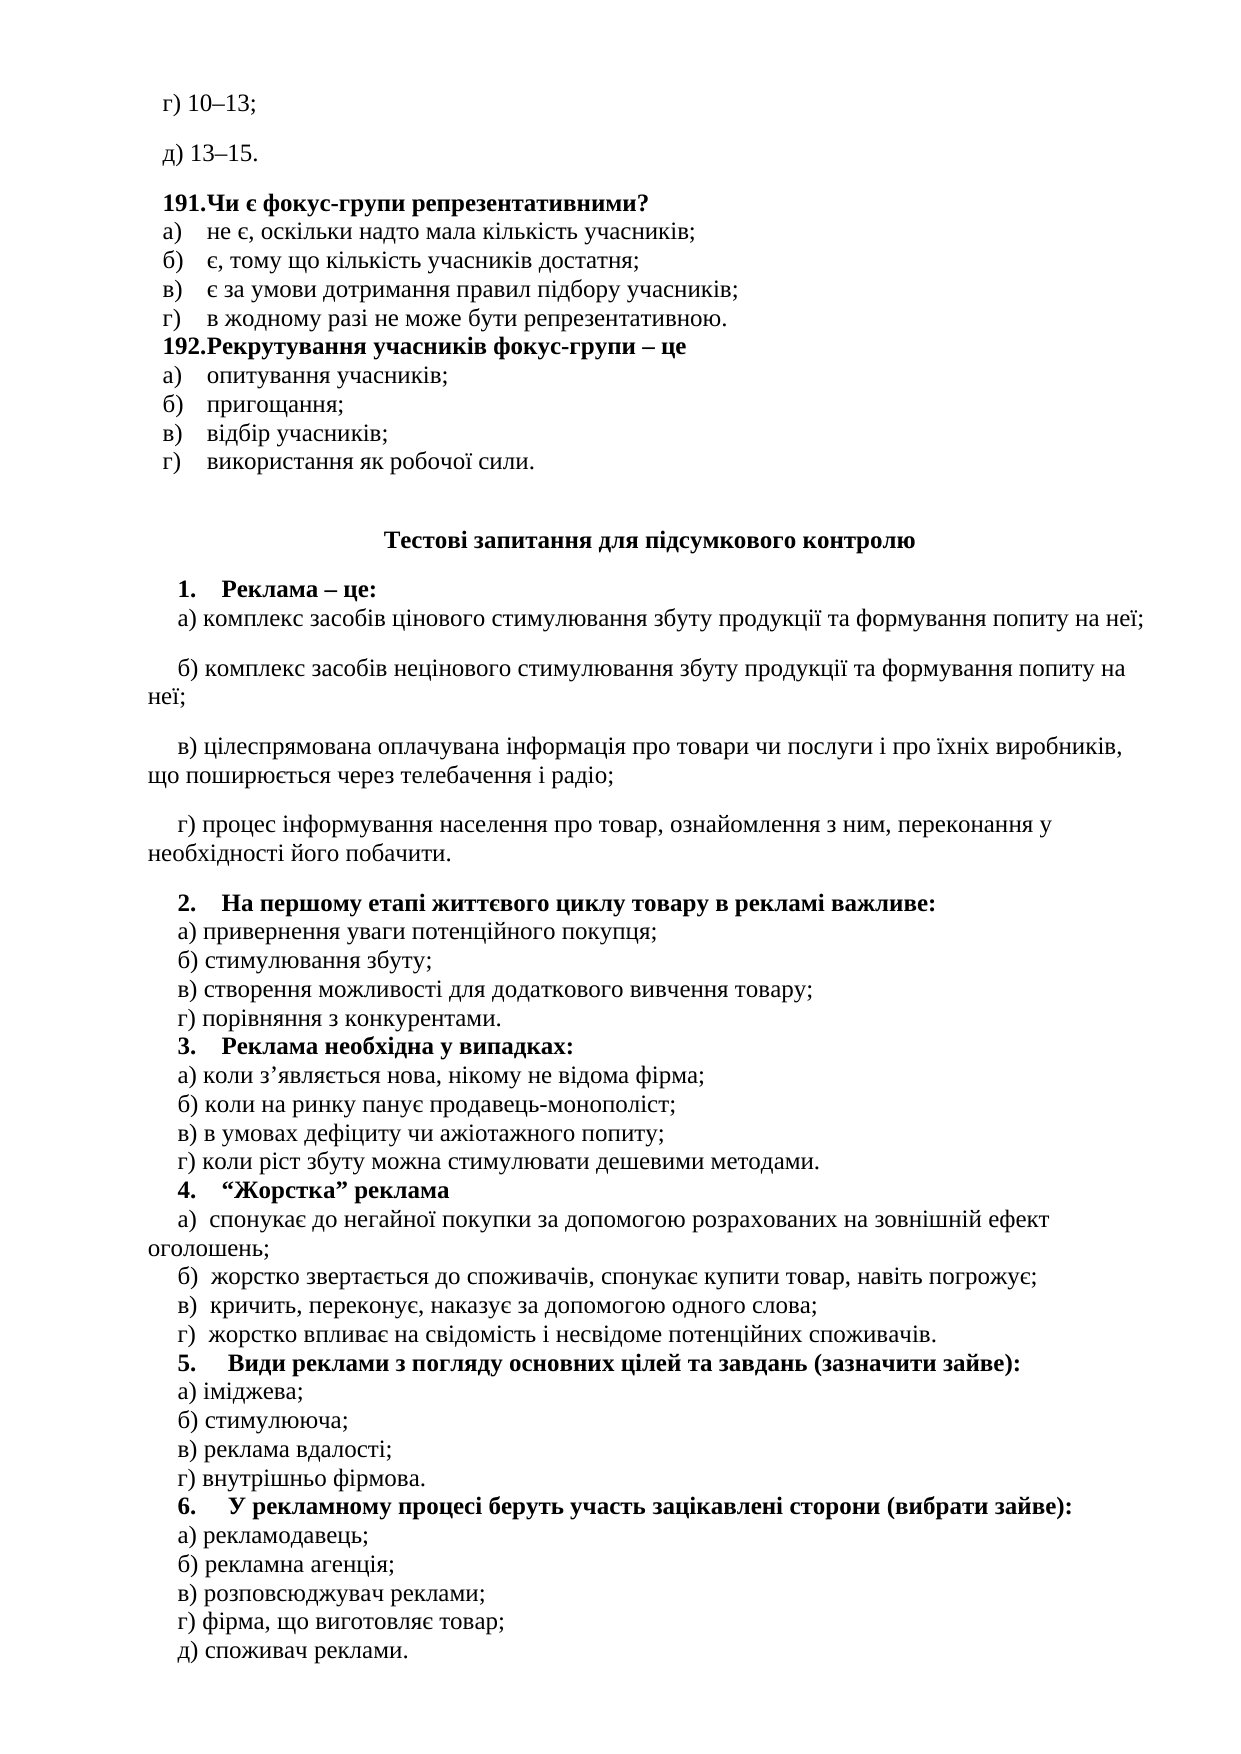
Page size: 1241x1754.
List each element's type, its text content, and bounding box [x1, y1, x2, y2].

text в) кричить, переконує, наказує за допомогою одного слова; [148, 1290, 1152, 1319]
text в) цілеспрямована оплачувана інформація про товари чи послуги і про їхніх виробників, що поширюється через телебачення і радіо; [148, 731, 1152, 788]
text г) коли ріст збуту можна стимулювати дешевими методами. [148, 1146, 1152, 1175]
text а) привернення уваги потенційного покупця; [148, 916, 1152, 945]
text г) внутрішньо фірмова. [148, 1463, 1152, 1491]
list використання як робочої сили. [148, 446, 1152, 475]
list в жодному разі не може бути репрезентативною. [148, 303, 1152, 331]
list пригощання; [148, 389, 1152, 418]
text г) жорстко впливає на свідомість і несвідоме потенційних споживачів. [148, 1319, 1152, 1348]
text г) порівняння з конкурентами. [148, 1003, 1152, 1031]
list Види реклами з погляду основних цілей та завдань (зазначити зайве): [148, 1348, 1152, 1376]
text д) споживач реклами. [148, 1635, 1152, 1664]
text б) рекламна агенція; [148, 1549, 1152, 1578]
text а) комплекс засобів цінового стимулювання збуту продукції та формування попиту на неї; [148, 603, 1152, 632]
list Реклама – це: [148, 574, 1152, 603]
list “Жорстка” реклама [148, 1175, 1152, 1204]
list Рекрутування учасників фокус-групи – це [148, 331, 1152, 360]
text б) жорстко звертається до споживачів, спонукає купити товар, навіть погрожує; [148, 1261, 1152, 1290]
text д) 13–15. [148, 138, 1152, 167]
list Реклама необхідна у випадках: [148, 1031, 1152, 1060]
text Тестові запитання для підсумкового контролю [148, 525, 1152, 553]
list опитування учасників; [148, 360, 1152, 389]
list У рекламному процесі беруть участь зацікавлені сторони (вибрати зайве): [148, 1491, 1152, 1520]
text в) розповсюджувач реклами; [148, 1578, 1152, 1606]
list не є, оскільки надто мала кількість учасників; [148, 216, 1152, 245]
text а) коли з’являється нова, нікому не відома фірма; [148, 1060, 1152, 1089]
text г) процес інформування населення про товар, ознайомлення з ним, переконання у необхідності його побачити. [148, 809, 1152, 867]
list є за умови дотримання правил підбору учасників; [148, 274, 1152, 303]
text а) іміджева; [148, 1376, 1152, 1405]
text б) комплекс засобів нецінового стимулювання збуту продукції та формування попиту на неї; [148, 653, 1152, 710]
text б) стимулююча; [148, 1405, 1152, 1434]
list Чи є фокус-групи репрезентативними? [148, 188, 1152, 216]
text б) коли на ринку панує продавець-монополіст; [148, 1089, 1152, 1118]
list є, тому що кількість учасників достатня; [148, 245, 1152, 274]
text б) стимулювання збуту; [148, 945, 1152, 974]
text г) 10–13; [148, 88, 1152, 117]
text а) рекламодавець; [148, 1520, 1152, 1549]
list відбір учасників; [148, 418, 1152, 446]
text г) фірма, що виготовляє товар; [148, 1606, 1152, 1635]
text в) реклама вдалості; [148, 1434, 1152, 1463]
text в) створення можливості для додаткового вивчення товару; [148, 974, 1152, 1003]
list На першому етапі життєвого циклу товару в рекламі важливе: [148, 888, 1152, 916]
text в) в умовах дефіциту чи ажіотажного попиту; [148, 1118, 1152, 1146]
text а) спонукає до негайної покупки за допомогою розрахованих на зовнішній ефект оголошень; [148, 1204, 1152, 1261]
